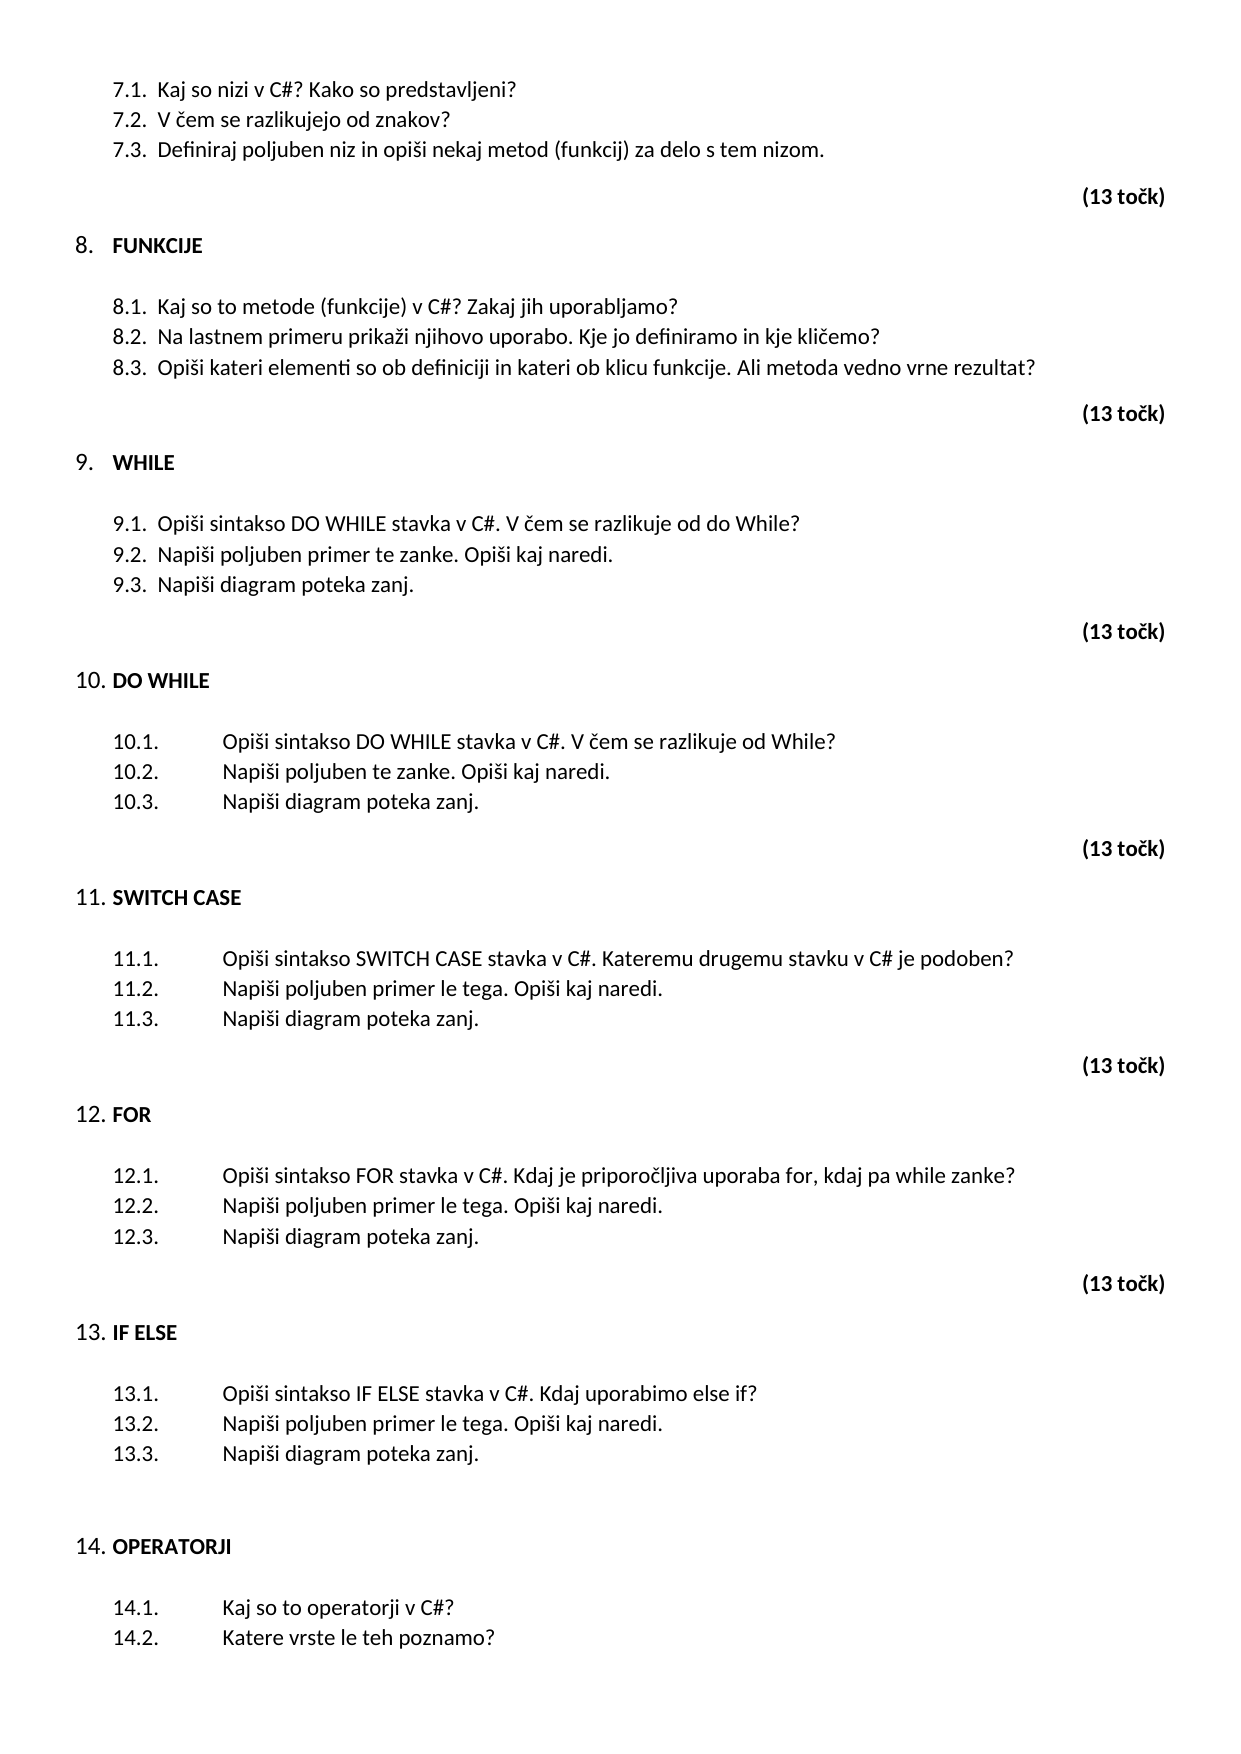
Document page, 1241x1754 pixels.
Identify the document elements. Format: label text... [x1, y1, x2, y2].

list Kaj so nizi v C#? Kako so predstavljeni? [112, 75, 1165, 103]
list FUNKCIJE [75, 229, 1165, 260]
text (13 točk) [75, 1051, 1165, 1079]
list Opiši sintakso SWITCH CASE stavka v C#. Kateremu drugemu stavku v C# je podoben? [112, 944, 1165, 972]
list Napiši diagram poteka zanj. [112, 1222, 1165, 1250]
list Napiši poljuben primer le tega. Opiši kaj naredi. [112, 1192, 1165, 1220]
list Napiši diagram poteka zanj. [112, 1004, 1165, 1033]
list Napiši diagram poteka zanj. [112, 570, 1165, 598]
list Napiši poljuben te zanke. Opiši kaj naredi. [112, 757, 1165, 785]
list OPERATORJI [75, 1530, 1165, 1560]
list SWITCH CASE [75, 881, 1165, 912]
text (13 točk) [75, 617, 1165, 645]
list Opiši kateri elementi so ob definiciji in kateri ob klicu funkcije. Ali metoda vedno vrne rezultat? [112, 353, 1165, 381]
list IF ELSE [75, 1316, 1165, 1346]
list Napiši diagram poteka zanj. [112, 787, 1165, 815]
list Opiši sintakso DO WHILE stavka v C#. V čem se razlikuje od do While? [112, 509, 1165, 538]
list Napiši diagram poteka zanj. [112, 1439, 1165, 1467]
list Opiši sintakso IF ELSE stavka v C#. Kdaj uporabimo else if? [112, 1379, 1165, 1407]
list DO WHILE [75, 664, 1165, 694]
list Katere vrste le teh poznamo? [112, 1623, 1165, 1651]
list Na lastnem primeru prikaži njihovo uporabo. Kje jo definiramo in kje kličemo? [112, 322, 1165, 351]
list Kaj so to metode (funkcije) v C#? Zakaj jih uporabljamo? [112, 292, 1165, 320]
text (13 točk) [75, 399, 1165, 428]
list Kaj so to operatorji v C#? [112, 1593, 1165, 1621]
text (13 točk) [75, 834, 1165, 862]
list Opiši sintakso FOR stavka v C#. Kdaj je priporočljiva uporaba for, kdaj pa while zanke? [112, 1161, 1165, 1189]
list FOR [75, 1098, 1165, 1129]
text (13 točk) [75, 1269, 1165, 1297]
list Opiši sintakso DO WHILE stavka v C#. V čem se razlikuje od While? [112, 727, 1165, 755]
list Napiši poljuben primer le tega. Opiši kaj naredi. [112, 1409, 1165, 1437]
list Definiraj poljuben niz in opiši nekaj metod (funkcij) za delo s tem nizom. [112, 135, 1165, 163]
text (13 točk) [75, 182, 1165, 210]
list Napiši poljuben primer te zanke. Opiši kaj naredi. [112, 540, 1165, 568]
list V čem se razlikujejo od znakov? [112, 105, 1165, 133]
list Napiši poljuben primer le tega. Opiši kaj naredi. [112, 974, 1165, 1002]
list WHILE [75, 446, 1165, 477]
